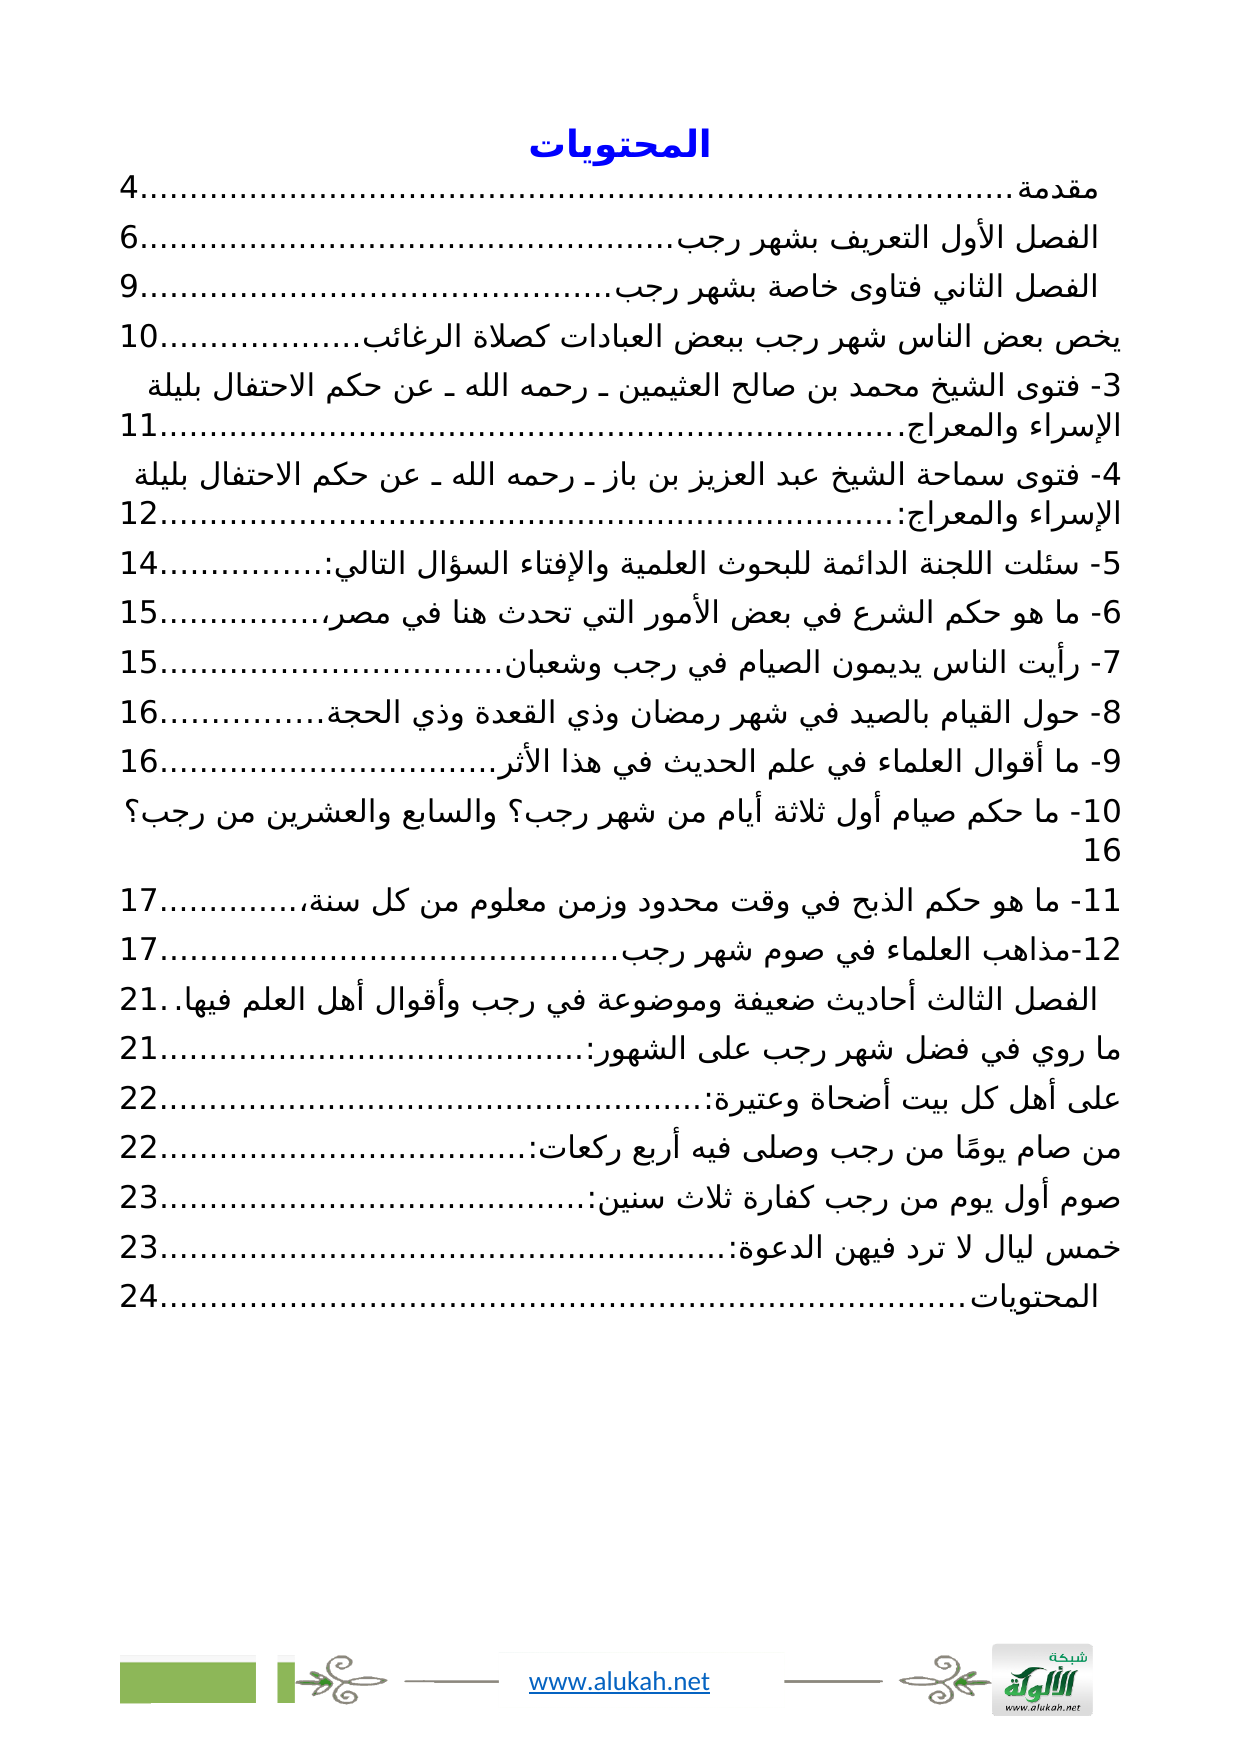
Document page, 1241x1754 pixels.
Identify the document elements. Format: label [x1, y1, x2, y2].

picture [118, 1641, 1094, 1723]
